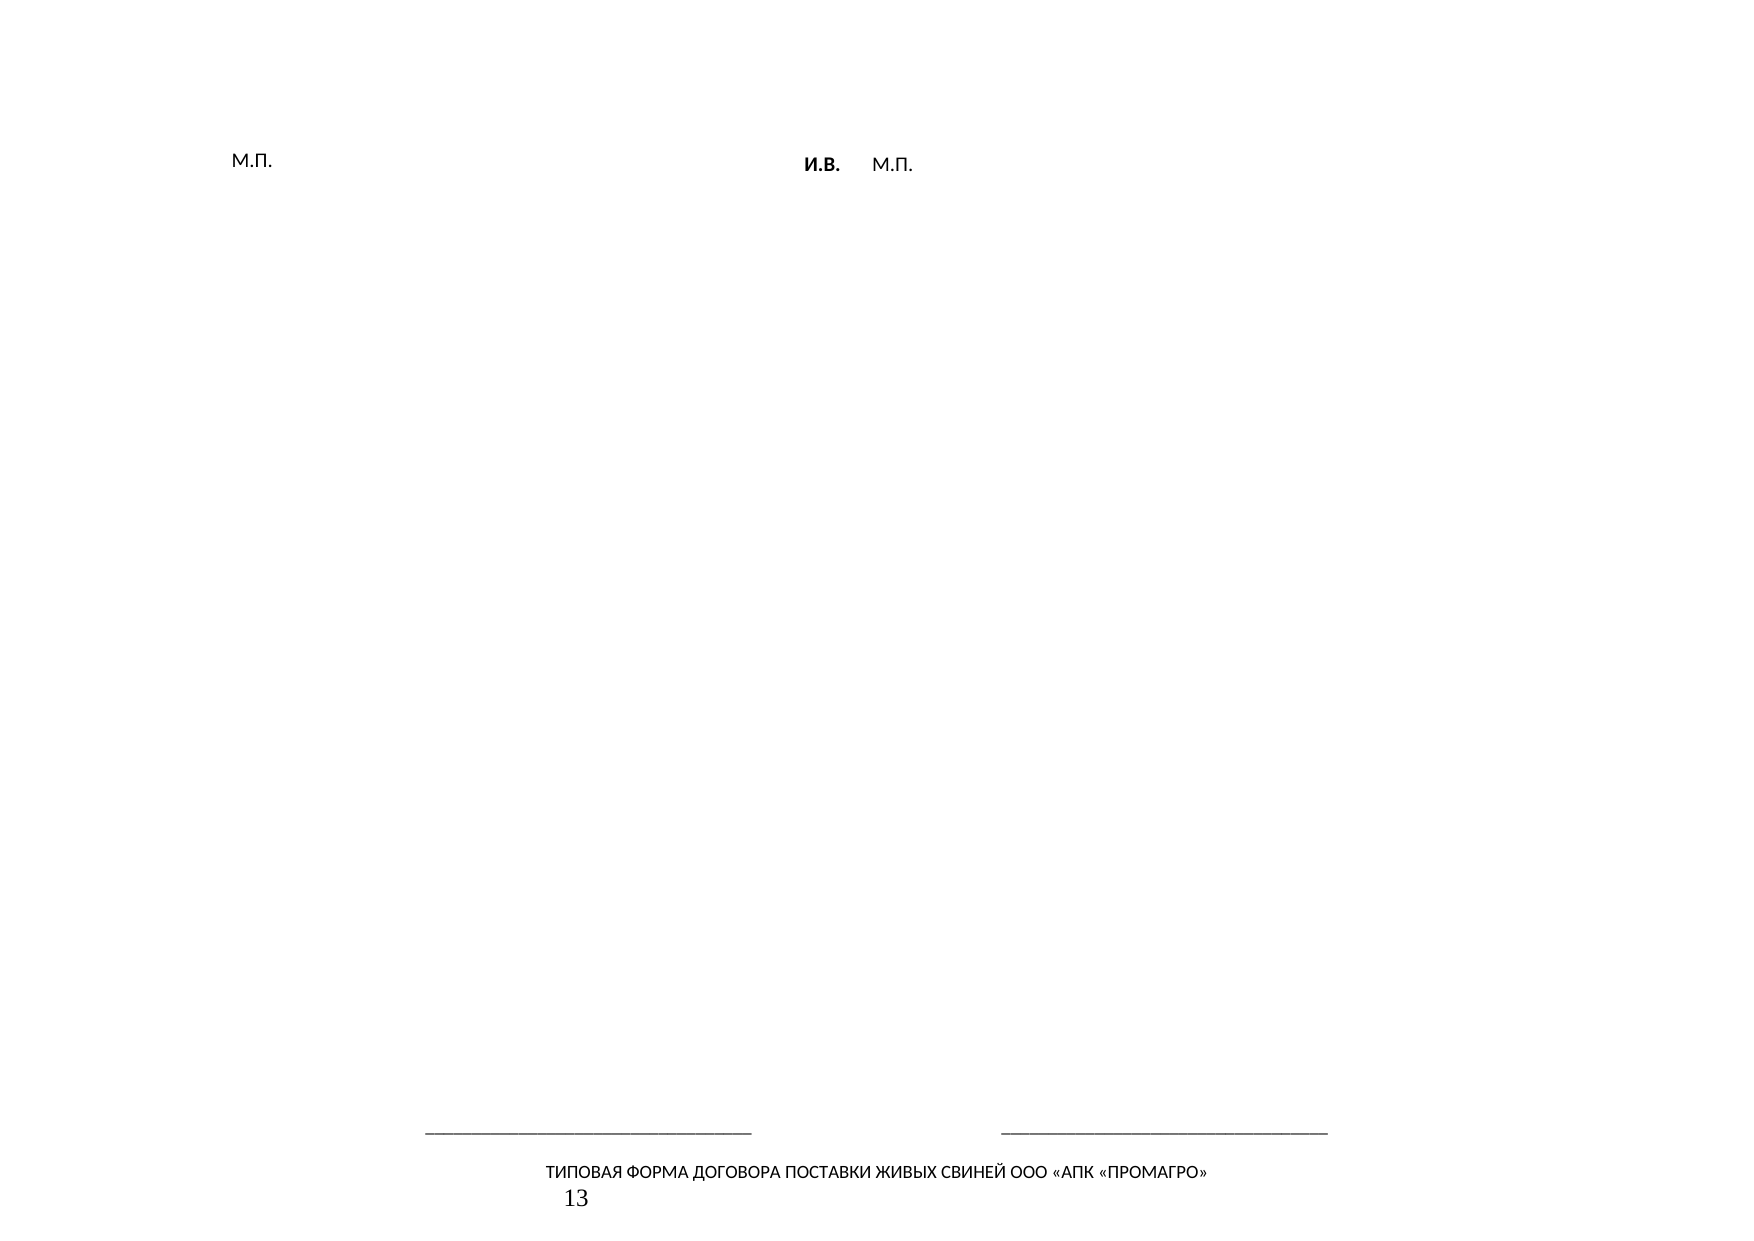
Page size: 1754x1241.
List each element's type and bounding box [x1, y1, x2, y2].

table_header [793, 148, 1259, 189]
table_header [89, 148, 793, 189]
